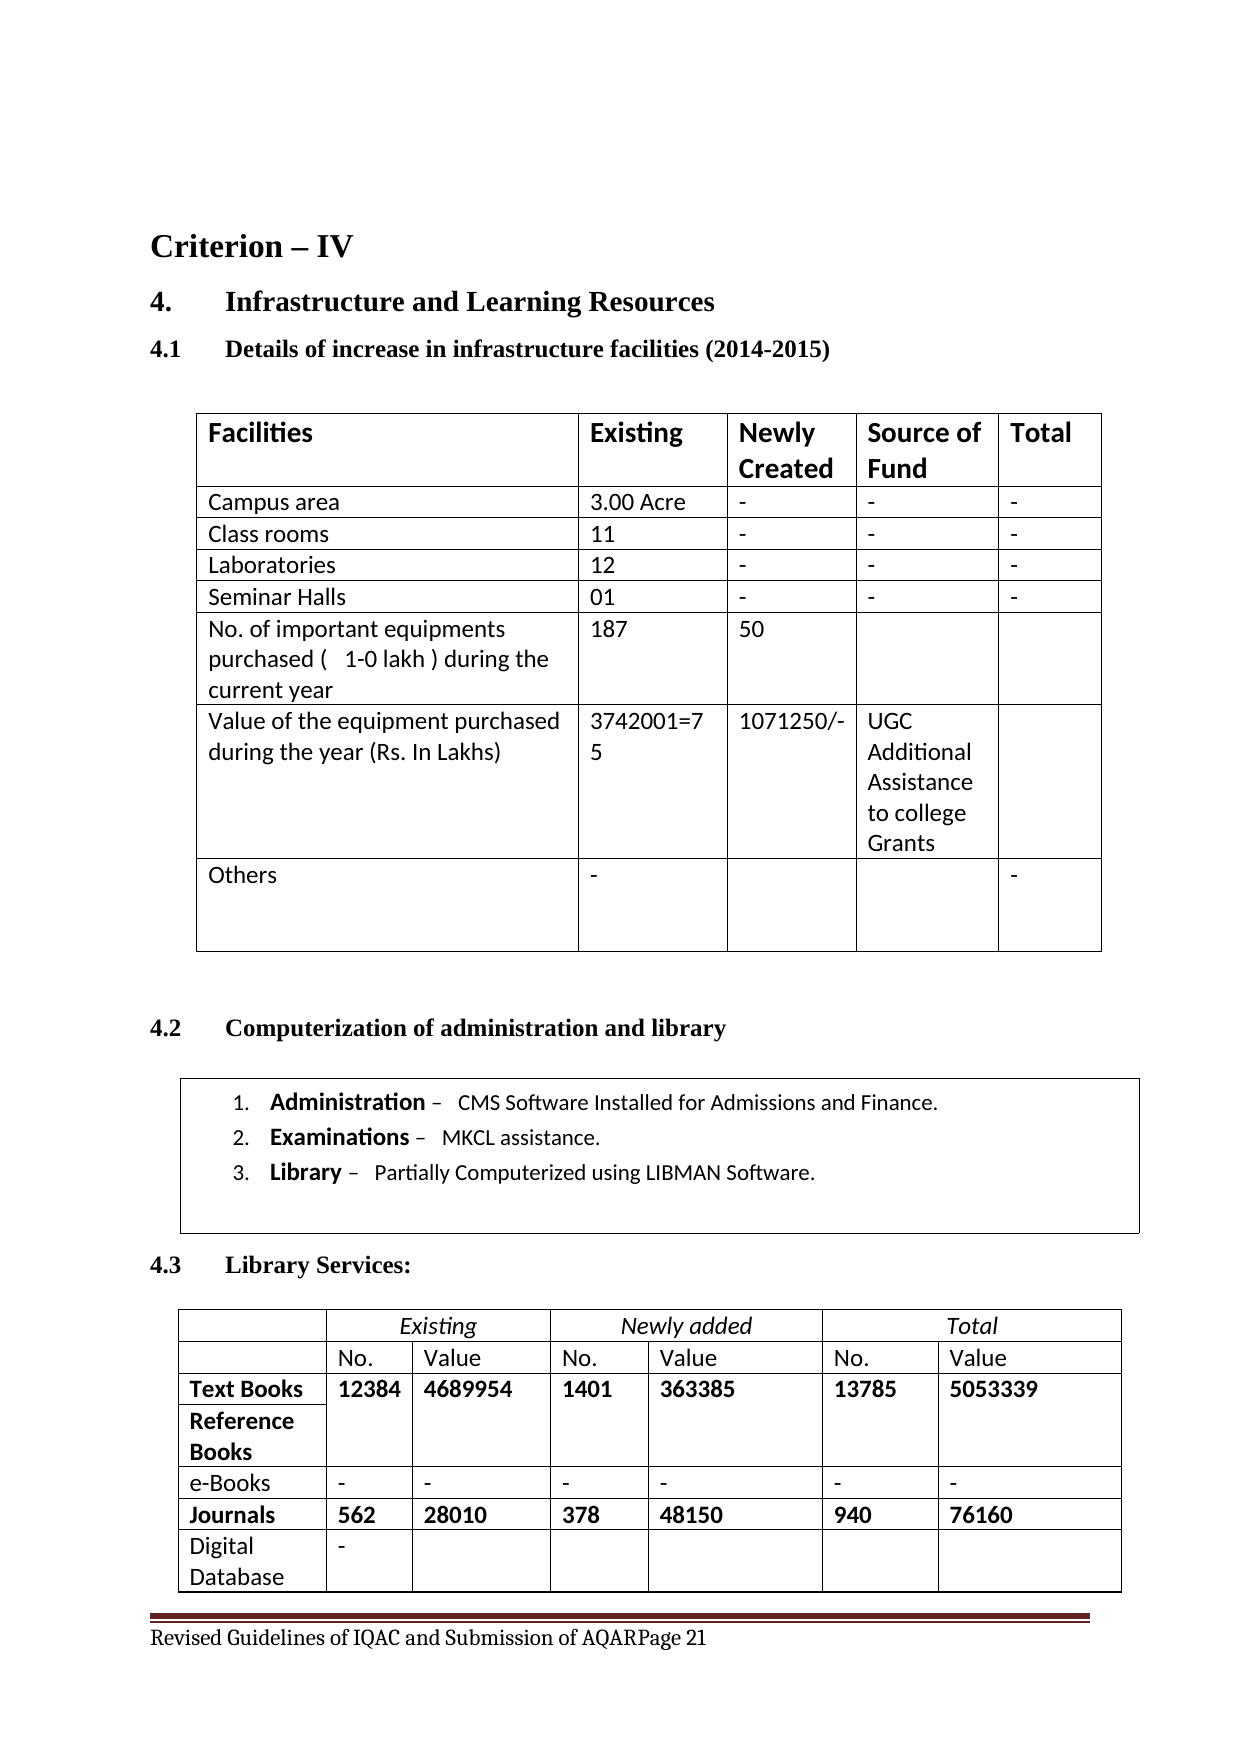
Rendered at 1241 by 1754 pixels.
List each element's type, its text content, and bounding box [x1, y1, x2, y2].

table_cell Digital Database [179, 1530, 326, 1591]
table_cell [999, 705, 1101, 858]
table_cell - [999, 859, 1101, 951]
table_header Existing [579, 414, 727, 486]
table_cell Value of the equipment purchased during the year (Rs. In Lakhs) [197, 705, 578, 858]
text 4.3 Library Services: [150, 1250, 1090, 1279]
table_header Newly Created [728, 414, 856, 486]
table_header Total [999, 414, 1101, 486]
table_cell - [857, 487, 998, 517]
table_cell 5053339 [939, 1374, 1121, 1466]
text 4.2 Computerization of administration and library [150, 1013, 1090, 1041]
table_cell Value [649, 1342, 822, 1372]
table_header Total [823, 1310, 1121, 1341]
table_header Facilities [197, 414, 578, 486]
table_cell 13785 [823, 1374, 938, 1466]
table_cell [857, 859, 998, 951]
table_cell No. of important equipments purchased ( 1-0 lakh ) during the current year [197, 613, 578, 704]
table_cell No. [327, 1342, 412, 1372]
table_cell 4689954 [413, 1374, 550, 1466]
table_cell Journals [179, 1499, 326, 1529]
text 4. Infrastructure and Learning Resources [150, 284, 1090, 318]
table_cell - [551, 1467, 648, 1498]
table_cell [413, 1530, 550, 1591]
table_cell [179, 1342, 326, 1372]
table_cell [857, 613, 998, 704]
table_cell [999, 613, 1101, 704]
table_cell 363385 [649, 1374, 822, 1466]
table_cell - [728, 487, 856, 517]
table_cell UGC Additional Assistance to college Grants [857, 705, 998, 858]
table_cell 187 [579, 613, 727, 704]
table_cell 3742001=75 [579, 705, 727, 858]
table_cell - [327, 1530, 412, 1591]
table_header Source of Fund [857, 414, 998, 486]
table_cell 50 [728, 613, 856, 704]
table_cell Others [197, 859, 578, 951]
table_cell [649, 1530, 822, 1591]
table_cell 48150 [649, 1499, 822, 1529]
table_cell Laboratories [197, 550, 578, 580]
table_cell 378 [551, 1499, 648, 1529]
table_cell No. [823, 1342, 938, 1372]
text 4.1 Details of increase in infrastructure facilities (2014-2015) [150, 334, 1090, 363]
table_cell - [939, 1467, 1121, 1498]
table_cell 12 [579, 550, 727, 580]
table_cell - [649, 1467, 822, 1498]
table_cell - [413, 1467, 550, 1498]
table_cell - [857, 518, 998, 549]
table_header [179, 1310, 326, 1341]
table_cell 3.00 Acre [579, 487, 727, 517]
table_cell - [999, 487, 1101, 517]
table_cell - [999, 518, 1101, 549]
text Criterion – IV [150, 227, 1090, 265]
table_header Newly added [551, 1310, 822, 1341]
table_cell [939, 1530, 1121, 1591]
table_cell 01 [579, 581, 727, 612]
table_cell - [728, 581, 856, 612]
table_cell Reference Books [179, 1405, 326, 1466]
table_cell Class rooms [197, 518, 578, 549]
table_cell - [728, 550, 856, 580]
table_cell - [857, 550, 998, 580]
table_cell 11 [579, 518, 727, 549]
table_cell 562 [327, 1499, 412, 1529]
table_cell [823, 1530, 938, 1591]
table_cell [728, 859, 856, 951]
table_cell Seminar Halls [197, 581, 578, 612]
table_cell [551, 1530, 648, 1591]
table_cell - [327, 1467, 412, 1498]
table_cell 76160 [939, 1499, 1121, 1529]
table_header Existing [327, 1310, 550, 1341]
table_cell Value [939, 1342, 1121, 1372]
table_cell Text Books [179, 1374, 326, 1404]
table_cell e-Books [179, 1467, 326, 1498]
table_cell Value [413, 1342, 550, 1372]
table_cell - [579, 859, 727, 951]
table_cell Campus area [197, 487, 578, 517]
table_cell 1401 [551, 1374, 648, 1466]
table_cell - [999, 581, 1101, 612]
table_cell 1071250/- [728, 705, 856, 858]
table_cell - [728, 518, 856, 549]
table_cell 12384 [327, 1374, 412, 1466]
table_cell No. [551, 1342, 648, 1372]
table_cell 940 [823, 1499, 938, 1529]
table_cell - [823, 1467, 938, 1498]
table_cell 28010 [413, 1499, 550, 1529]
table_cell - [857, 581, 998, 612]
table_cell - [999, 550, 1101, 580]
